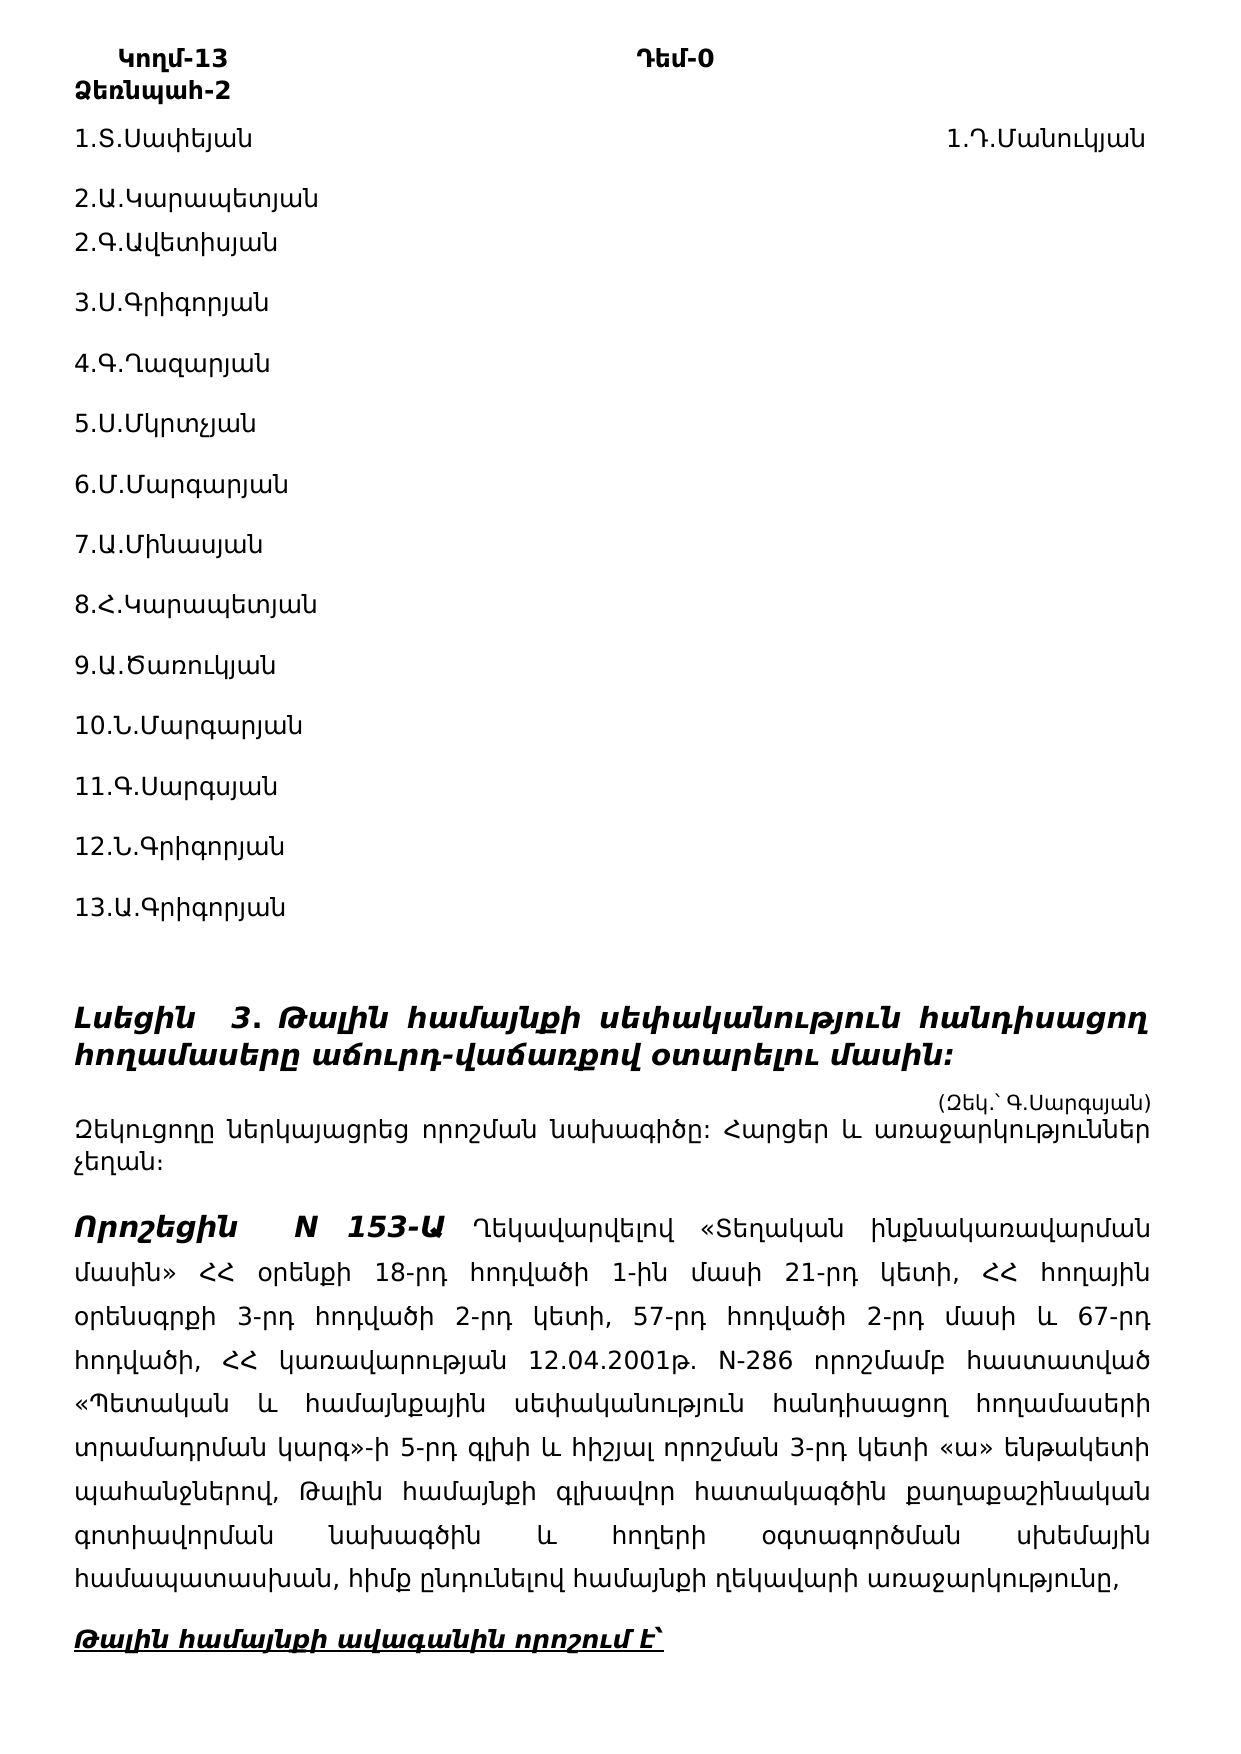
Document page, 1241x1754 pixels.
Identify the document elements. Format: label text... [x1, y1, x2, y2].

text 11.Գ.Սարգսյան [74, 772, 1152, 801]
text 9.Ա.Ծառուկյան [74, 651, 1152, 680]
text 5.Ս.Մկրտչյան [74, 409, 1152, 438]
text Կողմ-13 Դեմ-0 Ձեռնպահ-2 [74, 44, 1152, 105]
text 10.Ն.Մարգարյան [74, 711, 1152, 741]
text 1.Տ.Սափեյան 1.Դ.Մանուկյան [74, 124, 1152, 153]
text 6.Մ.Մարգարյան [74, 470, 1152, 499]
text 8.Հ.Կարապետյան [74, 591, 1152, 620]
text Որոշեցին N 153-Ա Ղեկավարվելով «Տեղական ինքնակառավարման մասին» ՀՀ օրենքի 18-րդ հոդվածի 1-ին մասի 21-րդ կետի, ՀՀ հողային օրենսգրքի 3-րդ հոդվածի 2-րդ կետի, 57-րդ հոդվածի 2-րդ մասի և 67-րդ հոդվածի, ՀՀ կառավարության 12.04.2001թ. N-286 որոշմամբ հաստատված «Պետական և համայնքային սեփականություն հանդիսացող հողամասերի տրամադրման կարգ»-ի 5-րդ գլխի և հիշյալ որոշման 3-րդ կետի «ա» ենթակետի պահանջներով, Թալին համայնքի գլխավոր հատակագծին քաղաքաշինական գոտիավորման նախագծին և հողերի օգտագործման սխեմային համապատասխան, հիմք ընդունելով համայնքի ղեկավարի առաջարկությունը, [74, 1210, 1152, 1594]
text 4.Գ.Ղազարյան [74, 349, 1152, 378]
text 12.Ն.Գրիգորյան [74, 832, 1152, 861]
text 2.Ա.Կարապետյան 2.Գ.Ավետիսյան [74, 184, 1152, 257]
text 13.Ա.Գրիգորյան [74, 893, 1152, 922]
text Թալին համայնքի ավագանին որոշում է՝ [74, 1625, 1152, 1654]
text Լսեցին 3. Թալին համայնքի սեփականություն հանդիսացող հողամասերը աճուրդ-վաճառքով օտարելու մասին: [74, 1001, 1152, 1072]
text 7.Ա.Մինասյան [74, 530, 1152, 559]
text 3.Ս.Գրիգորյան [74, 288, 1152, 318]
text (Զեկ.՝ Գ.Սարգսյան) [74, 1091, 1152, 1116]
text Զեկուցողը ներկայացրեց որոշման նախագիծը: Հարցեր և առաջարկություններ չեղան։ [74, 1116, 1152, 1176]
